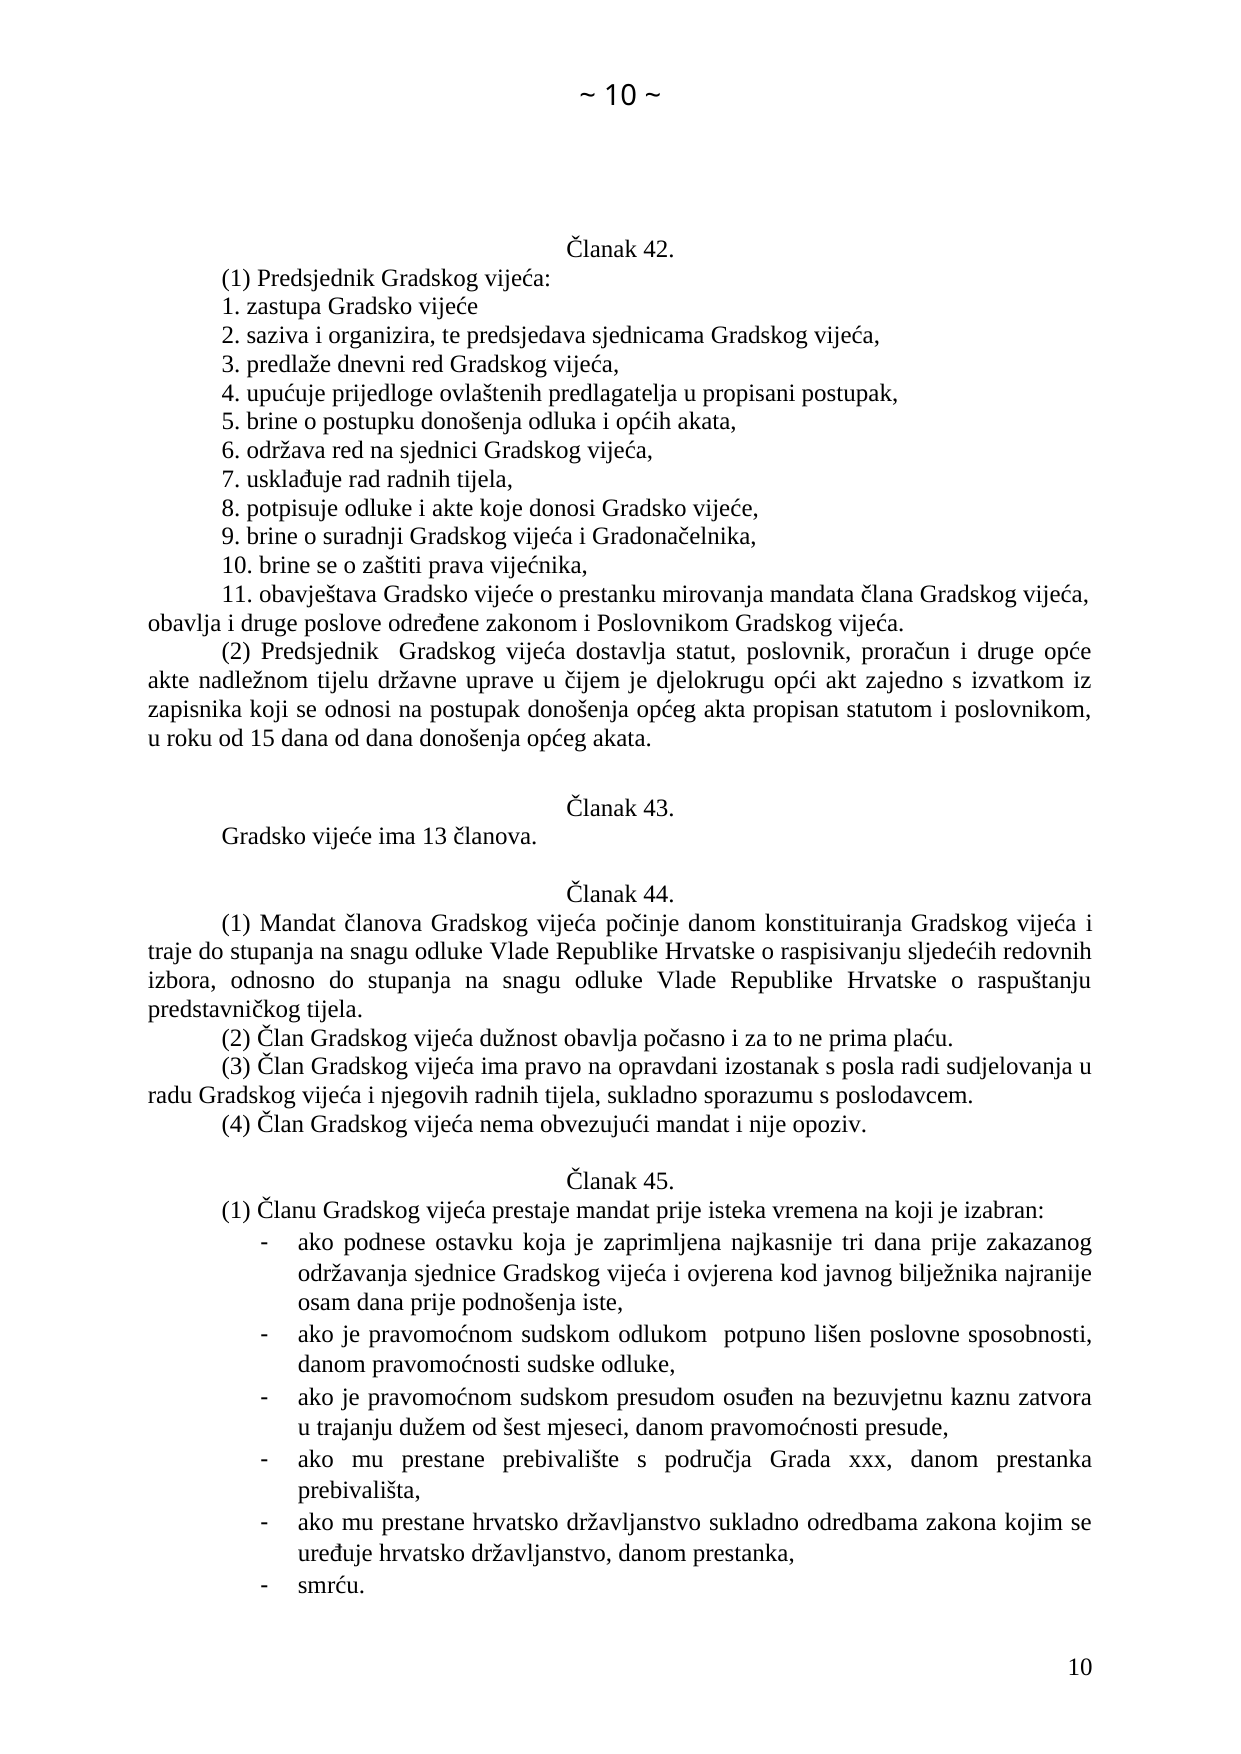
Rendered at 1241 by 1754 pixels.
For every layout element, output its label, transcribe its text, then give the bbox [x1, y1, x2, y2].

text Članak 42. [148, 234, 1093, 263]
text obavlja i druge poslove određene zakonom i Poslovnikom Gradskog vijeća. [148, 608, 1093, 636]
list ako je pravomoćnom sudskom odlukom potpuno lišen poslovne sposobnosti, danom pravomoćnosti sudske odluke, [260, 1315, 1093, 1378]
text (2) Predsjednik Gradskog vijeća dostavlja statut, poslovnik, proračun i druge opće akte nadležnom tijelu državne uprave u čijem je djelokrugu opći akt zajedno s izvatkom iz zapisnika koji se odnosi na postupak donošenja općeg akta propisan statutom i poslovnikom, u roku od 15 dana od dana donošenja općeg akata. [148, 636, 1093, 751]
text 9. brine o suradnji Gradskog vijeća i Gradonačelnika, [148, 521, 1093, 550]
text Članak 43. [148, 793, 1093, 821]
list smrću. [260, 1567, 1093, 1601]
list ako podnese ostavku koja je zaprimljena najkasnije tri dana prije zakazanog održavanja sjednice Gradskog vijeća i ovjerena kod javnog bilježnika najranije osam dana prije podnošenja iste, [260, 1224, 1093, 1315]
list ako je pravomoćnom sudskom presudom osuđen na bezuvjetnu kaznu zatvora u trajanju dužem od šest mjeseci, danom pravomoćnosti presude, [260, 1378, 1093, 1441]
text 8. potpisuje odluke i akte koje donosi Gradsko vijeće, [148, 493, 1093, 521]
text 6. održava red na sjednici Gradskog vijeća, [148, 435, 1093, 464]
text Članak 45. [148, 1166, 1093, 1195]
text 7. usklađuje rad radnih tijela, [148, 464, 1093, 493]
text (2) Član Gradskog vijeća dužnost obavlja počasno i za to ne prima plaću. [148, 1023, 1093, 1051]
text (1) Mandat članova Gradskog vijeća počinje danom konstituiranja Gradskog vijeća i traje do stupanja na snagu odluke Vlade Republike Hrvatske o raspisivanju sljedećih redovnih izbora, odnosno do stupanja na snagu odluke Vlade Republike Hrvatske o raspuštanju predstavničkog tijela. [148, 908, 1093, 1023]
text 4. upućuje prijedloge ovlaštenih predlagatelja u propisani postupak, [148, 378, 1093, 406]
text (1) Članu Gradskog vijeća prestaje mandat prije isteka vremena na koji je izabran: [148, 1195, 1093, 1224]
text 10. brine se o zaštiti prava vijećnika, [148, 550, 1093, 579]
text Gradsko vijeće ima 13 članova. [148, 821, 1093, 850]
text 1. zastupa Gradsko vijeće [148, 291, 1093, 320]
text 5. brine o postupku donošenja odluka i općih akata, [148, 406, 1093, 435]
text (1) Predsjednik Gradskog vijeća: [148, 263, 1093, 291]
text 3. predlaže dnevni red Gradskog vijeća, [148, 349, 1093, 378]
text (3) Član Gradskog vijeća ima pravo na opravdani izostanak s posla radi sudjelovanja u radu Gradskog vijeća i njegovih radnih tijela, sukladno sporazumu s poslodavcem. [148, 1051, 1093, 1109]
text (4) Član Gradskog vijeća nema obvezujući mandat i nije opoziv. [148, 1109, 1093, 1138]
text 11. obavještava Gradsko vijeće o prestanku mirovanja mandata člana Gradskog vijeća, [148, 579, 1093, 608]
list ako mu prestane prebivalište s područja Grada xxx, danom prestanka prebivališta, [260, 1441, 1093, 1504]
text 2. saziva i organizira, te predsjedava sjednicama Gradskog vijeća, [148, 320, 1093, 349]
text Članak 44. [148, 879, 1093, 908]
list ako mu prestane hrvatsko državljanstvo sukladno odredbama zakona kojim se uređuje hrvatsko državljanstvo, danom prestanka, [260, 1504, 1093, 1567]
